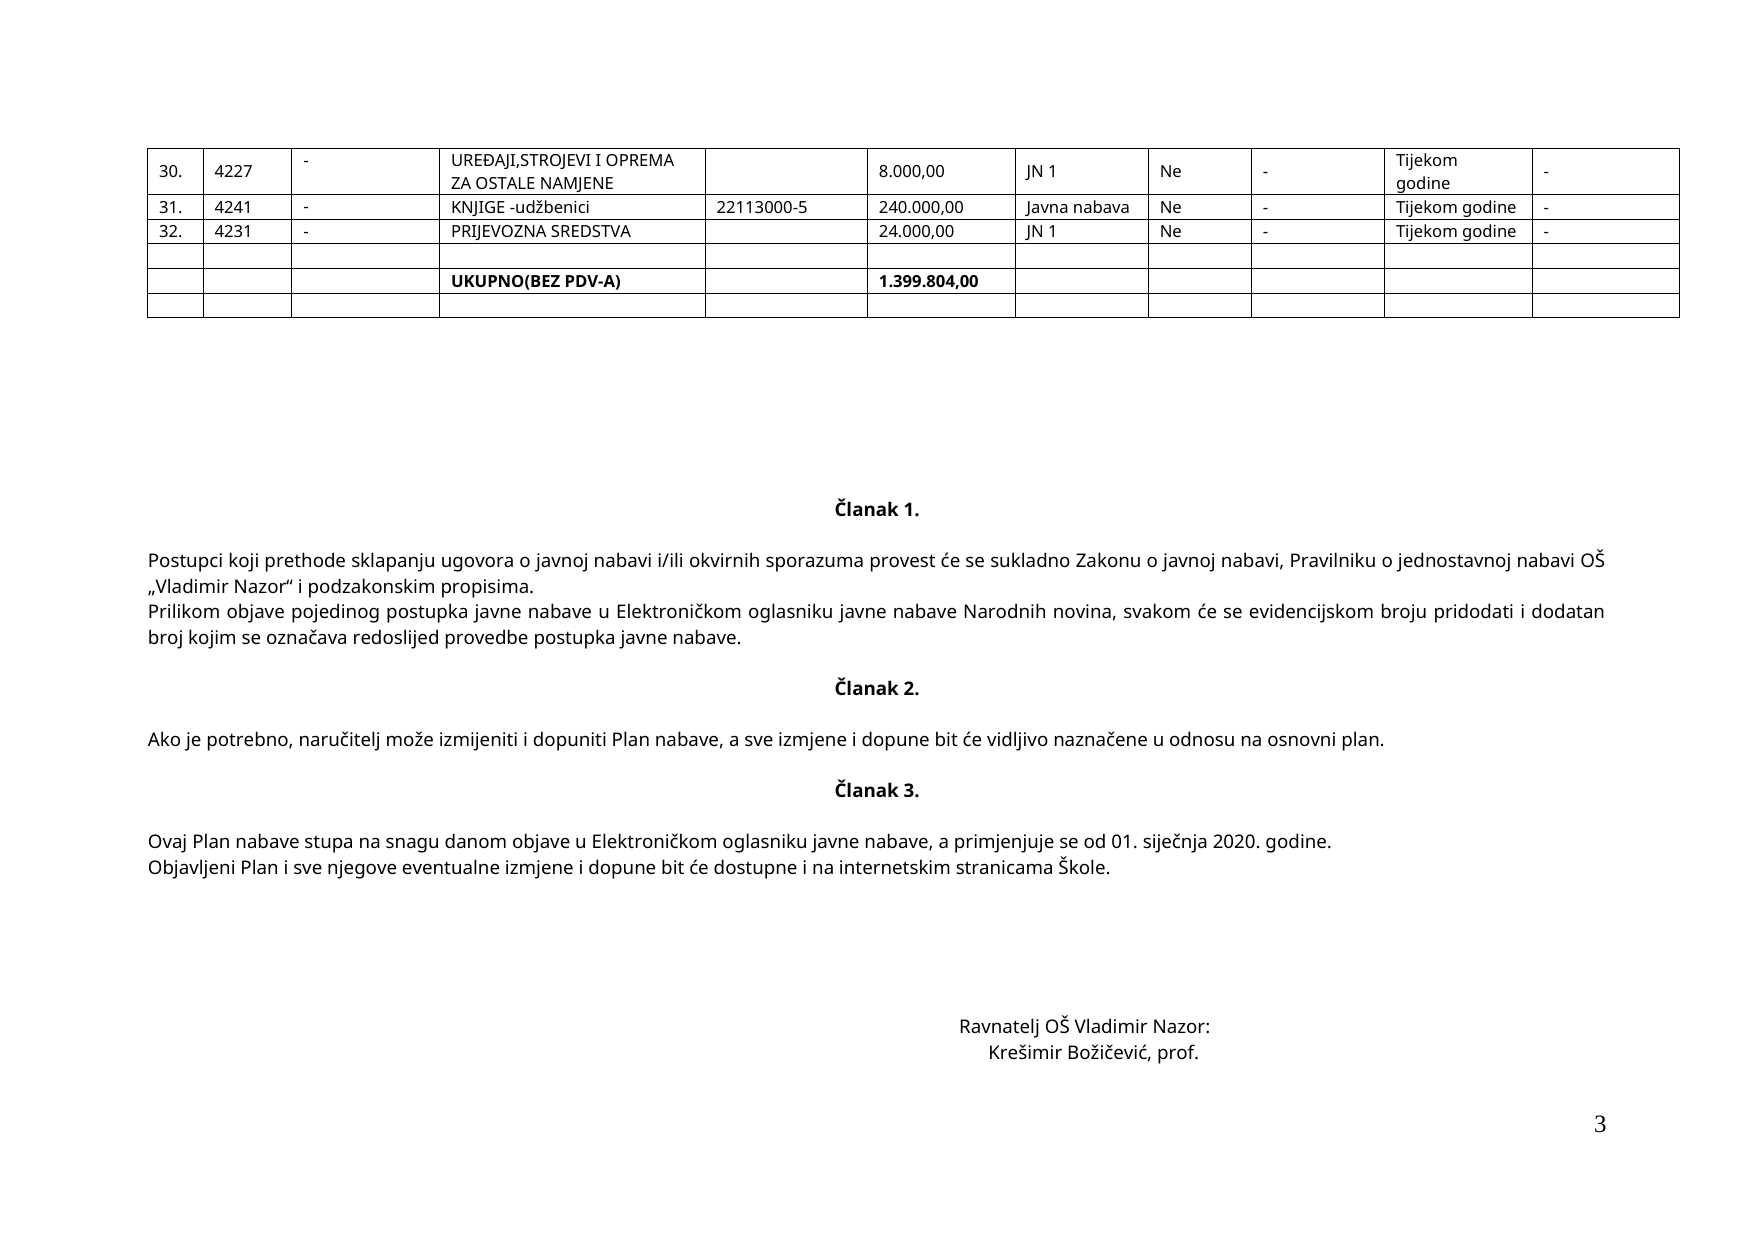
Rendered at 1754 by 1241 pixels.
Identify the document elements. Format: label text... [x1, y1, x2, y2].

text Ravnatelj OŠ Vladimir Nazor: [148, 1013, 1606, 1039]
text Članak 3. [148, 777, 1606, 803]
table_cell 24.000,00 [868, 220, 1015, 243]
table_cell [1252, 269, 1384, 292]
table_cell [1252, 294, 1384, 317]
table_cell [204, 269, 291, 292]
table_cell UREĐAJI,STROJEVI I OPREMA ZA OSTALE NAMJENE [440, 149, 705, 194]
table_cell 32. [148, 220, 203, 243]
table_cell Tijekom godine [1385, 220, 1532, 243]
table_cell - [1533, 195, 1679, 219]
table_cell Ne [1149, 195, 1251, 219]
table_cell Ne [1149, 149, 1251, 194]
table_cell Ne [1149, 220, 1251, 243]
table_cell 4241 [204, 195, 291, 219]
table_cell - [1533, 149, 1679, 194]
table_cell [1533, 244, 1679, 268]
table_cell [204, 294, 291, 317]
table_cell [1149, 294, 1251, 317]
table_cell JN 1 [1016, 220, 1148, 243]
table_cell [292, 269, 439, 292]
table_cell UKUPNO(BEZ PDV-A) [440, 269, 705, 292]
table_cell [204, 244, 291, 268]
table_cell [868, 244, 1015, 268]
table_cell 1.399.804,00 [868, 269, 1015, 292]
table_cell [1016, 269, 1148, 292]
text Članak 2. [148, 675, 1606, 701]
table_cell [706, 149, 867, 194]
table_cell Javna nabava [1016, 195, 1148, 219]
text Članak 1. [148, 497, 1606, 522]
table_cell [148, 294, 203, 317]
text Krešimir Božičević, prof. [148, 1039, 1606, 1064]
table_cell [706, 244, 867, 268]
table_cell JN 1 [1016, 149, 1148, 194]
table_cell [1385, 244, 1532, 268]
table_cell [292, 244, 439, 268]
table_cell - [292, 220, 439, 243]
table_cell 4231 [204, 220, 291, 243]
table_cell PRIJEVOZNA SREDSTVA [440, 220, 705, 243]
table_cell - [292, 149, 439, 194]
table_cell - [292, 195, 439, 219]
table_cell - [1252, 220, 1384, 243]
text Postupci koji prethode sklapanju ugovora o javnoj nabavi i/ili okvirnih sporazuma provest će se sukladno Zakonu o javnoj nabavi, Pravilniku o jednostavnoj nabavi OŠ „Vladimir Nazor“ i podzakonskim propisima. [148, 548, 1606, 599]
table_cell 31. [148, 195, 203, 219]
table_cell [1149, 269, 1251, 292]
table_cell - [1252, 149, 1384, 194]
table_cell 22113000-5 [706, 195, 867, 219]
table_cell [1016, 244, 1148, 268]
table_cell 4227 [204, 149, 291, 194]
table_cell [706, 269, 867, 292]
table_cell [440, 294, 705, 317]
table_cell [1533, 269, 1679, 292]
text Ovaj Plan nabave stupa na snagu danom objave u Elektroničkom oglasniku javne nabave, a primjenjuje se od 01. siječnja 2020. godine. [148, 828, 1606, 854]
table_cell 8.000,00 [868, 149, 1015, 194]
table_cell [706, 294, 867, 317]
table_cell 240.000,00 [868, 195, 1015, 219]
table_cell KNJIGE -udžbenici [440, 195, 705, 219]
table_cell - [1533, 220, 1679, 243]
table_cell Tijekom godine [1385, 149, 1532, 194]
text Prilikom objave pojedinog postupka javne nabave u Elektroničkom oglasniku javne nabave Narodnih novina, svakom će se evidencijskom broju pridodati i dodatan broj kojim se označava redoslijed provedbe postupka javne nabave. [148, 599, 1606, 650]
table_cell [1016, 294, 1148, 317]
table_cell [1533, 294, 1679, 317]
table_cell [148, 269, 203, 292]
table_cell [148, 244, 203, 268]
table_cell [706, 220, 867, 243]
table_cell Tijekom godine [1385, 195, 1532, 219]
text Ako je potrebno, naručitelj može izmijeniti i dopuniti Plan nabave, a sve izmjene i dopune bit će vidljivo naznačene u odnosu na osnovni plan. [148, 726, 1606, 752]
table_cell [868, 294, 1015, 317]
table_cell [1252, 244, 1384, 268]
table_cell [1149, 244, 1251, 268]
table_cell [292, 294, 439, 317]
text Objavljeni Plan i sve njegove eventualne izmjene i dopune bit će dostupne i na internetskim stranicama Škole. [148, 854, 1606, 879]
table_cell - [1252, 195, 1384, 219]
table_cell [1385, 294, 1532, 317]
table_cell [1385, 269, 1532, 292]
table_cell 30. [148, 149, 203, 194]
table_cell [440, 244, 705, 268]
